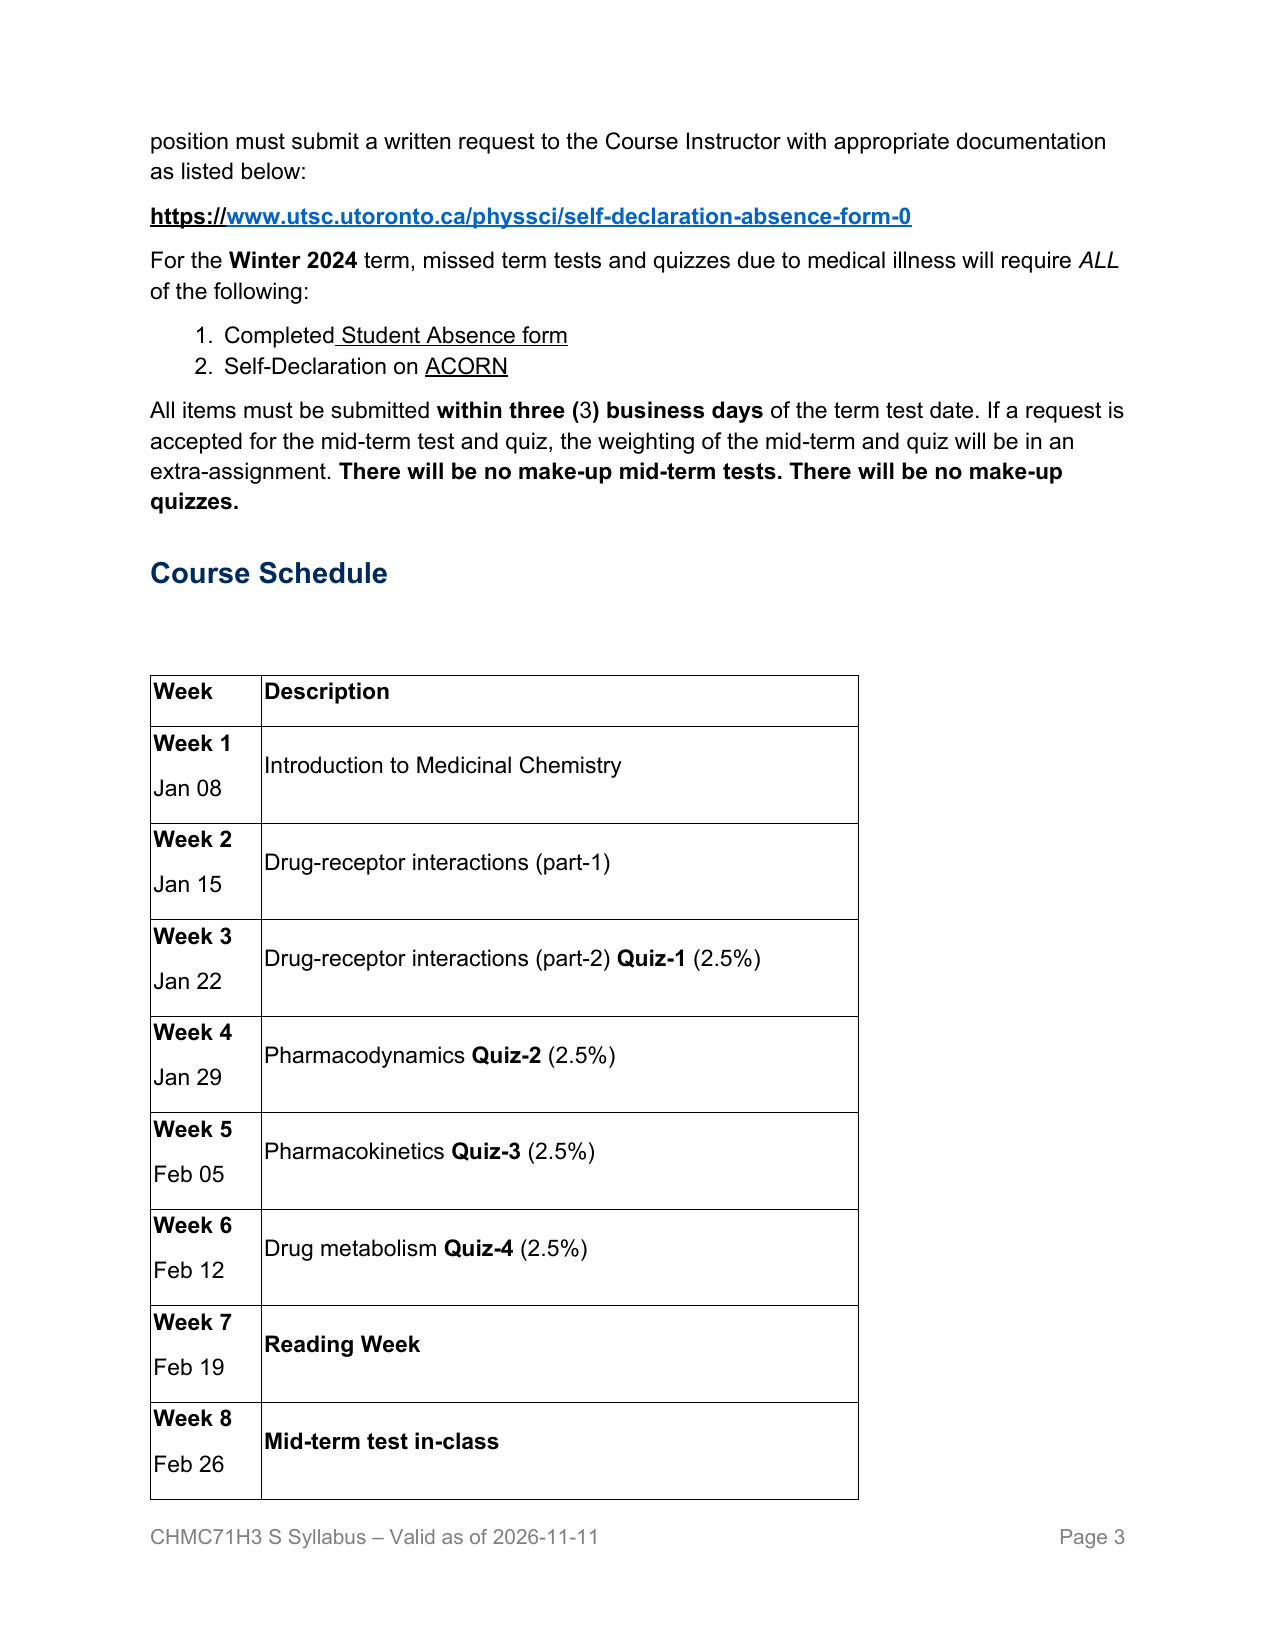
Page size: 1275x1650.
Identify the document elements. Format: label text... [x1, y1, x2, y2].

text All items must be submitted within three (3) business days of the term test date. If a request is accepted for the mid-term test and quiz, the weighting of the mid-term and quiz will be in an extra-assignment. There will be no make-up mid-term tests. There will be no make-up quizzes. [150, 397, 1125, 514]
table_cell Introduction to Medicinal Chemistry [262, 727, 858, 823]
table_header Week [151, 676, 261, 726]
text https://www.utsc.utoronto.ca/physsci/self-declaration-absence-form-0 [150, 203, 1125, 229]
list Self-Declaration on ACORN [194, 353, 1125, 379]
table_header Description [262, 676, 858, 726]
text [150, 128, 1125, 184]
table_cell Drug-receptor interactions (part-2) Quiz-1 (2.5%) [262, 920, 858, 1016]
table_cell Week 3 Jan 22 [151, 920, 261, 1016]
text For the Winter 2024 term, missed term tests and quizzes due to medical illness will require ALL of the following: [150, 247, 1125, 304]
table_cell Pharmacokinetics Quiz-3 (2.5%) [262, 1113, 858, 1209]
table_cell Pharmacodynamics Quiz-2 (2.5%) [262, 1017, 858, 1112]
table_cell Week 4 Jan 29 [151, 1017, 261, 1112]
table_cell Mid-term test in-class [262, 1403, 858, 1498]
table_cell Week 6 Feb 12 [151, 1210, 261, 1305]
list Completed Student Absence form [194, 322, 1125, 349]
table_cell Drug metabolism Quiz-4 (2.5%) [262, 1210, 858, 1305]
table_cell Week 7 Feb 19 [151, 1306, 261, 1402]
table_cell Drug-receptor interactions (part-1) [262, 824, 858, 919]
table_cell Week 1 Jan 08 [151, 727, 261, 823]
table_cell Week 5 Feb 05 [151, 1113, 261, 1209]
subtitle Course Schedule [150, 556, 1125, 589]
table_cell Week 2 Jan 15 [151, 824, 261, 919]
table_cell Reading Week [262, 1306, 858, 1402]
table_cell Week 8 Feb 26 [151, 1403, 261, 1498]
